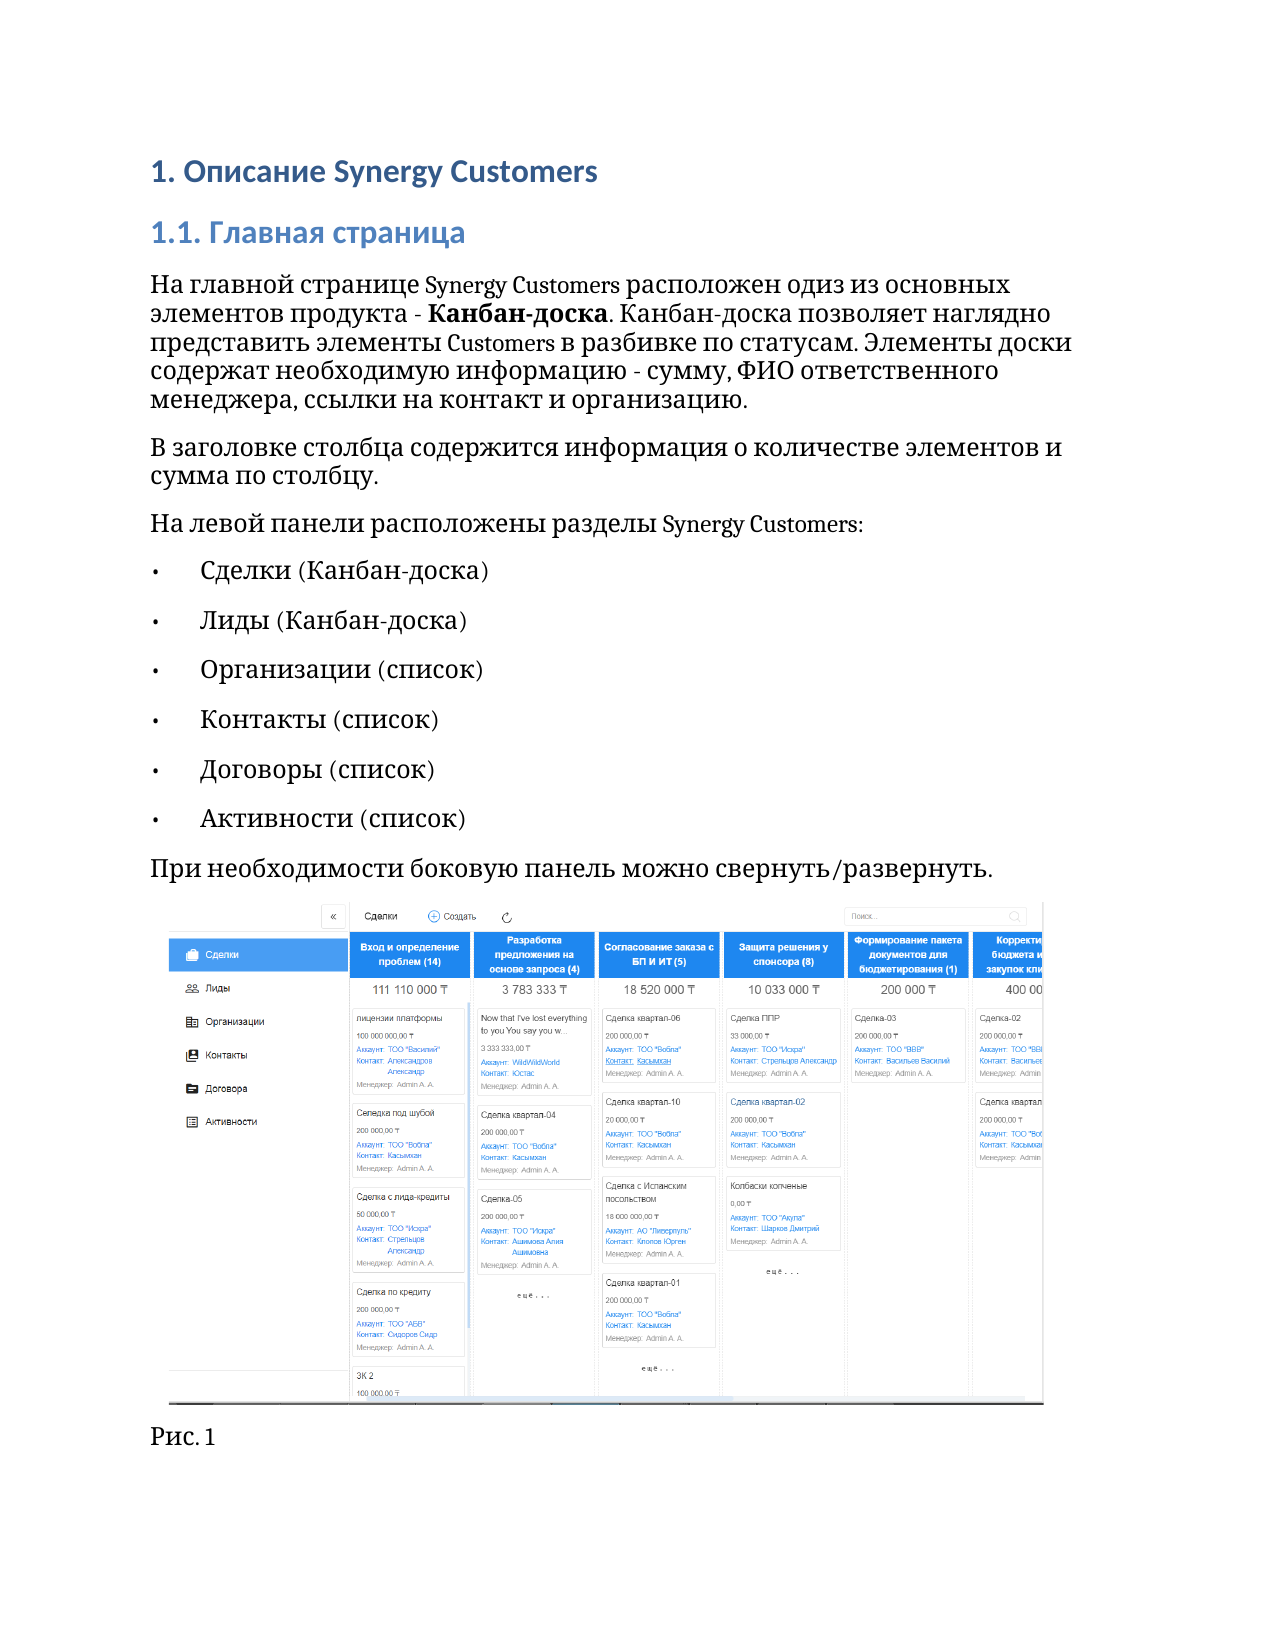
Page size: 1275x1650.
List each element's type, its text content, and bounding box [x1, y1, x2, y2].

list Договоры (список) [150, 756, 1125, 784]
list Лиды (Канбан-доска) [150, 607, 1125, 636]
text В заголовке столбца содержится информация о количестве элементов и сумма по столбцу. [150, 433, 1125, 491]
list Организации (список) [150, 656, 1125, 685]
subtitle 1.1. Главная страница [150, 212, 1125, 252]
list Сделки (Канбан-доска) [150, 557, 1125, 586]
text На левой панели расположены разделы Synergy Customers: [150, 510, 1125, 538]
text Рис. 1 [150, 1423, 1125, 1452]
text На главной странице Synergy Customers расположен одиз из основных элементов продукта - Канбан-доска. Канбан-доска позволяет наглядно представить элементы Customers в разбивке по статусам. Элементы доски содержат необходимую информацию - сумму, ФИО ответственного менеджера, ссылки на контакт и организацию. [150, 271, 1125, 415]
list Активности (список) [150, 805, 1125, 834]
picture [168, 902, 1044, 1405]
subtitle 1. Описание Synergy Customers [150, 150, 1125, 191]
list Контакты (список) [150, 706, 1125, 735]
text При необходимости боковую панель можно свернуть/развернуть. [150, 855, 1125, 883]
